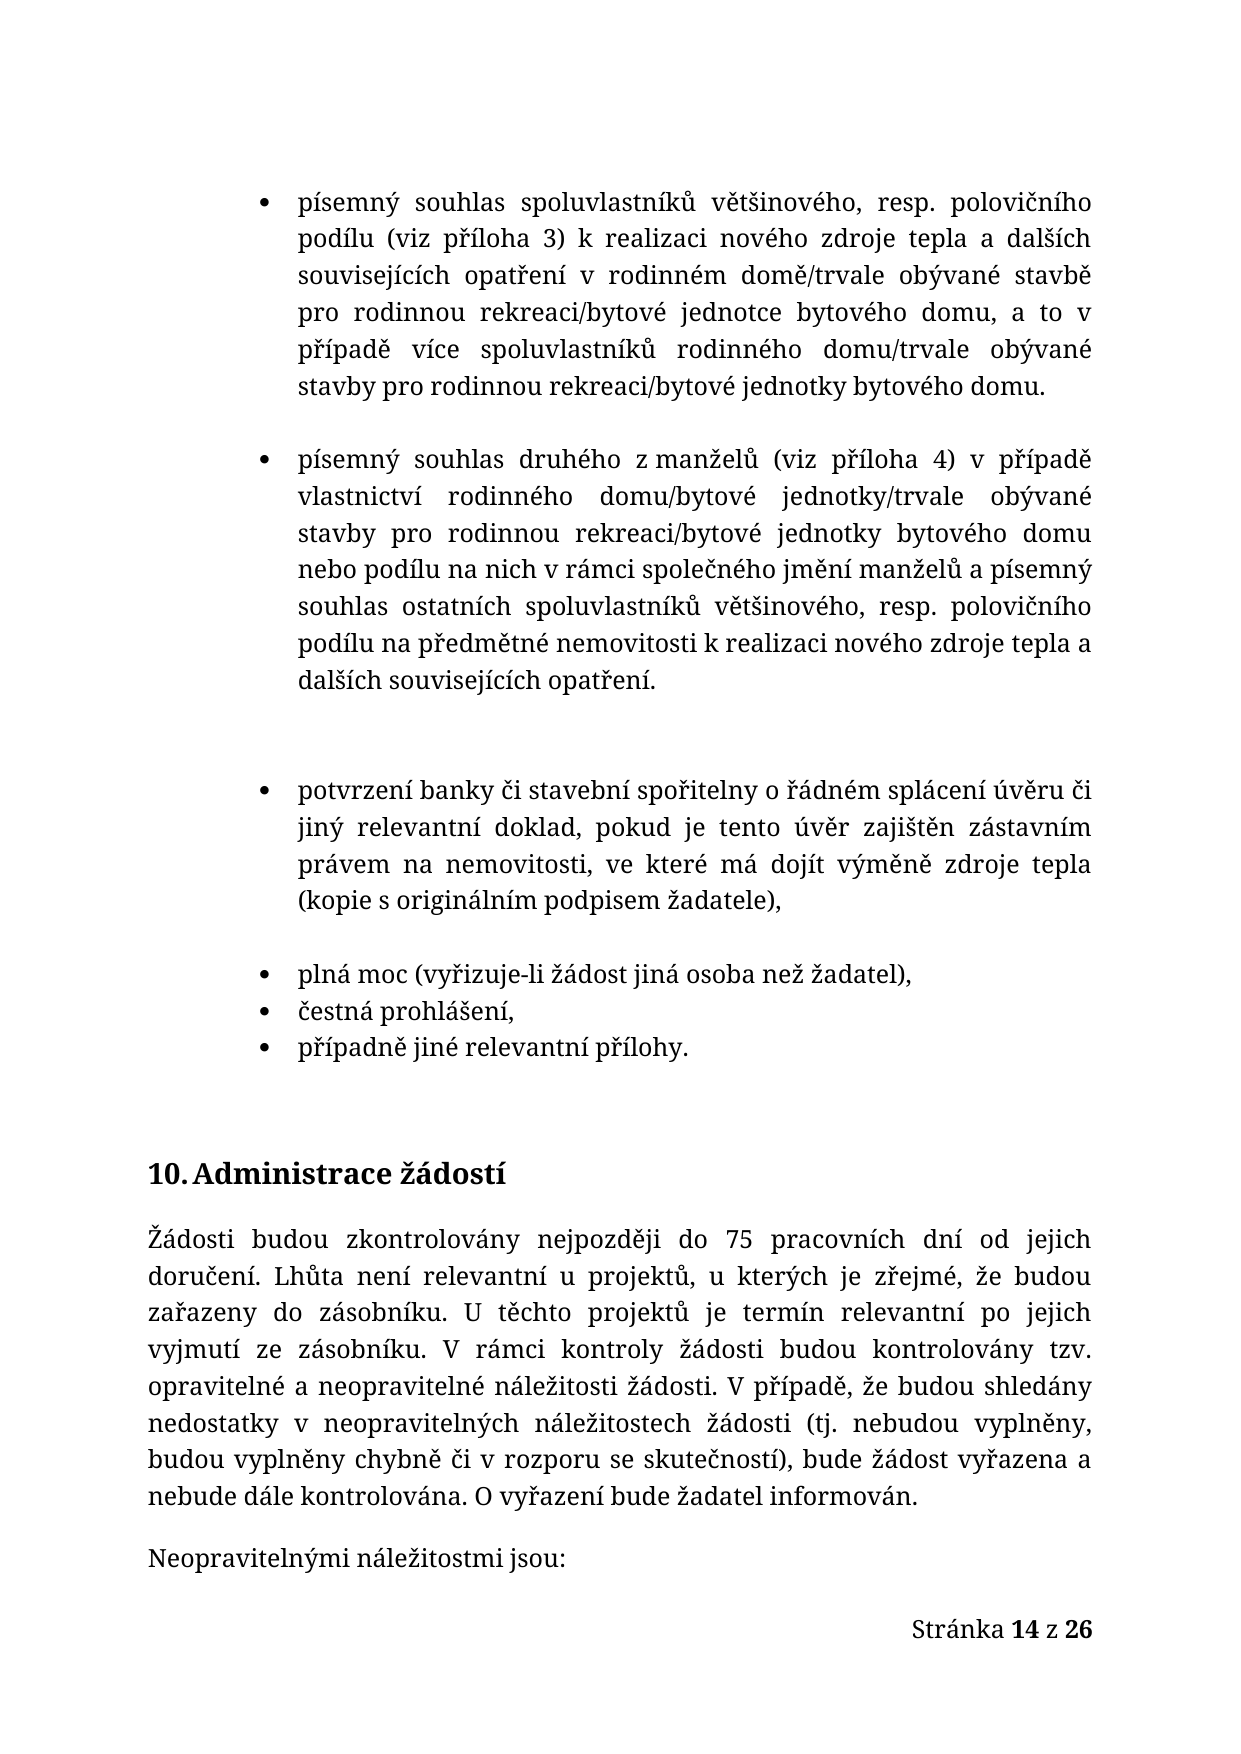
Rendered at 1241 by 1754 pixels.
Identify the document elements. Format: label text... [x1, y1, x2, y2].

list potvrzení banky či stavební spořitelny o řádném splácení úvěru či jiný relevantní doklad, pokud je tento úvěr zajištěn zástavním právem na nemovitosti, ve které má dojít výměně zdroje tepla (kopie s originálním podpisem žadatele), [260, 773, 1093, 917]
list písemný souhlas spoluvlastníků většinového, resp. polovičního podílu (viz příloha 3) k realizaci nového zdroje tepla a dalších souvisejících opatření v rodinném domě/trvale obývané stavbě pro rodinnou rekreaci/bytové jednotce bytového domu, a to v případě více spoluvlastníků rodinného domu/trvale obývané stavby pro rodinnou rekreaci/bytové jednotky bytového domu. [260, 184, 1093, 402]
list čestná prohlášení, [260, 993, 1093, 1027]
list plná moc (vyřizuje-li žádost jiná osoba než žadatel), [260, 957, 1093, 991]
text Žádosti budou zkontrolovány nejpozději do 75 pracovních dní od jejich doručení. Lhůta není relevantní u projektů, u kterých je zřejmé, že budou zařazeny do zásobníku. U těchto projektů je termín relevantní po jejich vyjmutí ze zásobníku. V rámci kontroly žádosti budou kontrolovány tzv. opravitelné a neopravitelné náležitosti žádosti. V případě, že budou shledány nedostatky v neopravitelných náležitostech žádosti (tj. nebudou vyplněny, budou vyplněny chybně či v rozporu se skutečností), bude žádost vyřazena a nebude dále kontrolována. O vyřazení bude žadatel informován. [148, 1221, 1093, 1513]
list písemný souhlas druhého z manželů (viz příloha 4) v případě vlastnictví rodinného domu/bytové jednotky/trvale obývané stavby pro rodinnou rekreaci/bytové jednotky bytového domu nebo podílu na nich v rámci společného jmění manželů a písemný souhlas ostatních spoluvlastníků většinového, resp. polovičního podílu na předmětné nemovitosti k realizaci nového zdroje tepla a dalších souvisejících opatření. [260, 442, 1093, 696]
text Neopravitelnými náležitostmi jsou: [148, 1541, 1093, 1575]
list případně jiné relevantní přílohy. [260, 1030, 1093, 1064]
subtitle Administrace žádostí [148, 1154, 1093, 1193]
